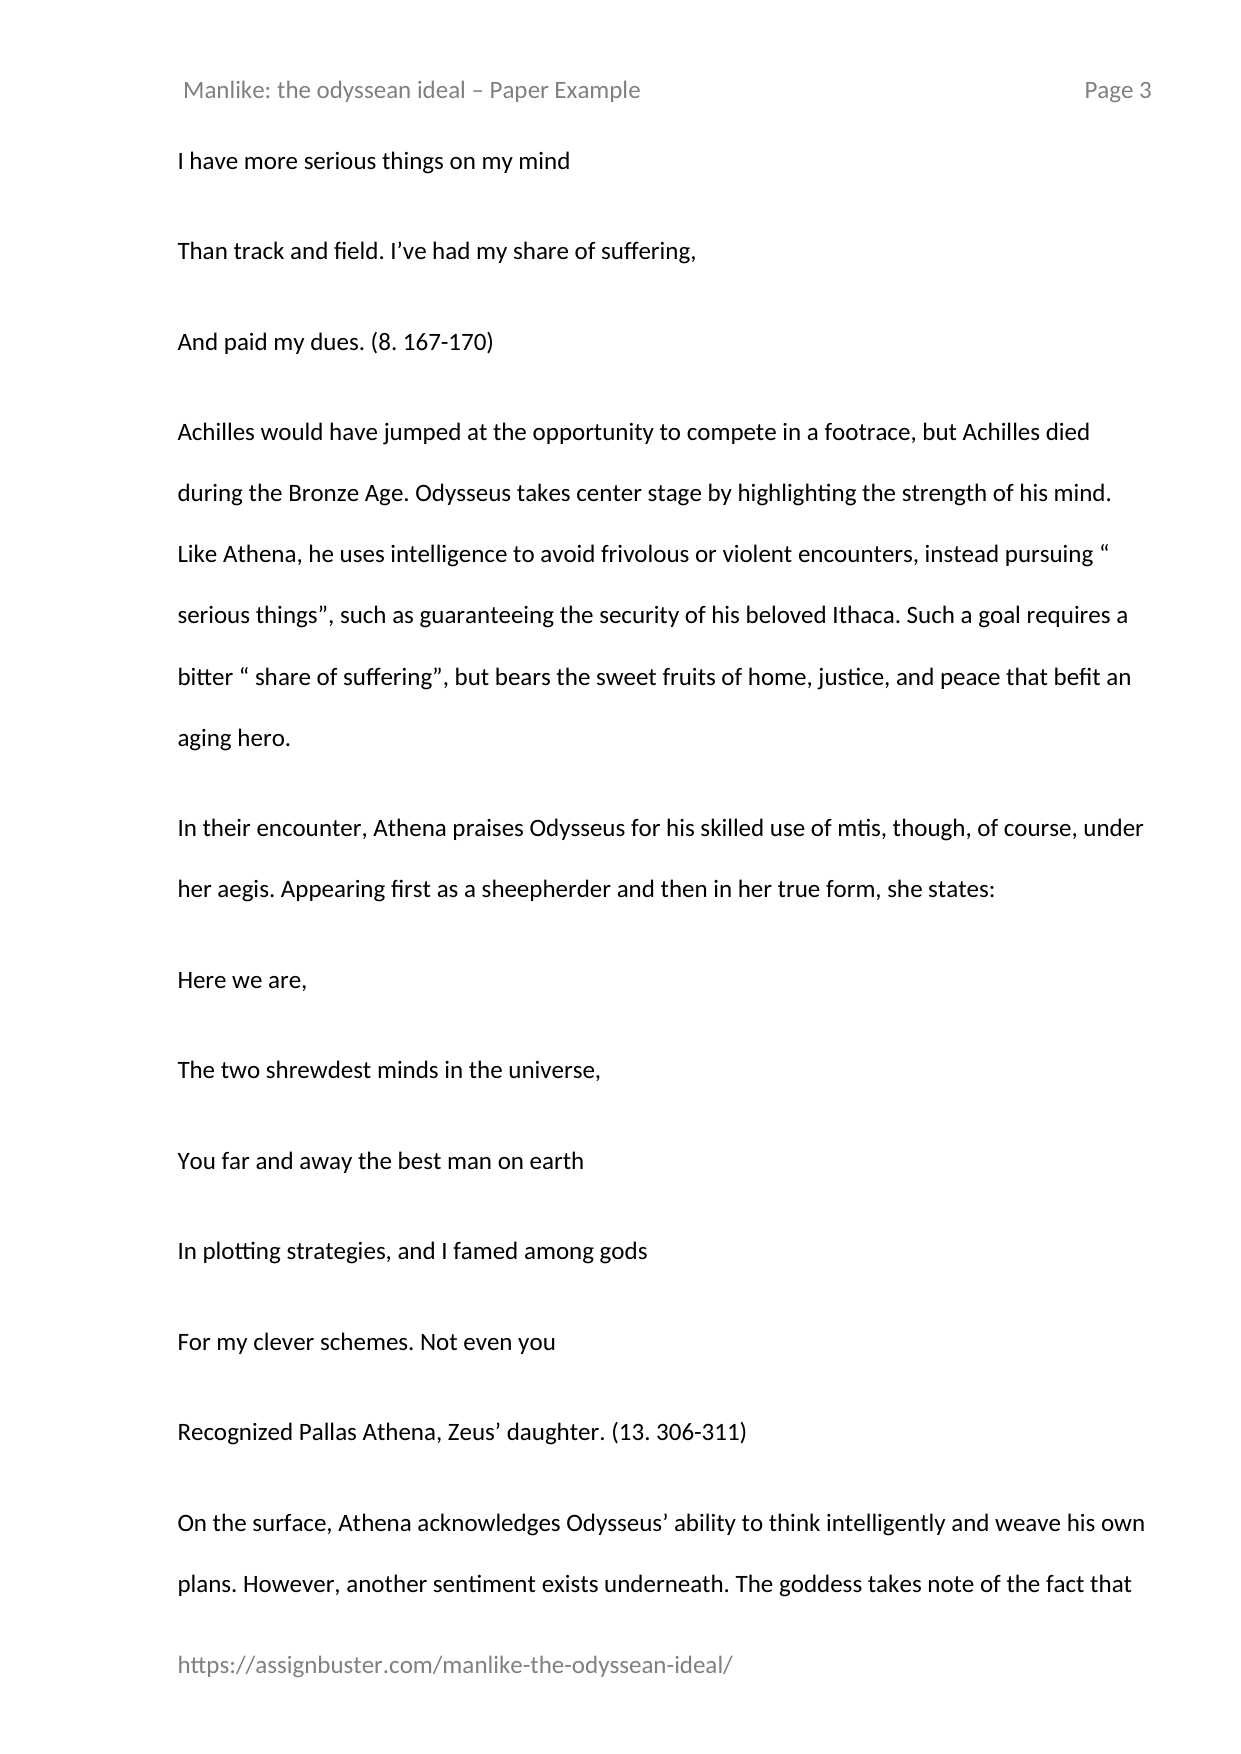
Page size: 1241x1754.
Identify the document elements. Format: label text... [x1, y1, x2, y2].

text You far and away the best man on earth [177, 1145, 1152, 1175]
text In their encounter, Athena praises Odysseus for his skilled use of mtis, though, of course, under her aegis. Appearing first as a sheepherder and then in her true form, she states: [177, 812, 1152, 904]
text The two shrewdest minds in the universe, [177, 1054, 1152, 1085]
text Than track and field. I’ve had my share of suffering, [177, 236, 1152, 266]
text Recognized Pallas Athena, Zeus’ daughter. (13. 306-311) [177, 1416, 1152, 1447]
text I have more serious things on my mind [177, 145, 1152, 176]
text Achilles would have jumped at the opportunity to compete in a footrace, but Achilles died during the Bronze Age. Odysseus takes center stage by highlighting the strength of his mind. Like Athena, he uses intelligence to avoid frivolous or violent encounters, instead pursuing “ serious things”, such as guaranteeing the security of his beloved Ithaca. Such a goal requires a bitter “ share of suffering”, but bears the sweet fruits of home, justice, and peace that befit an aging hero. [177, 417, 1152, 752]
text In plotting strategies, and I famed among gods [177, 1235, 1152, 1266]
text Here we are, [177, 964, 1152, 994]
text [177, 1507, 1152, 1598]
text And paid my dues. (8. 167-170) [177, 326, 1152, 357]
text For my clever schemes. Not even you [177, 1326, 1152, 1356]
